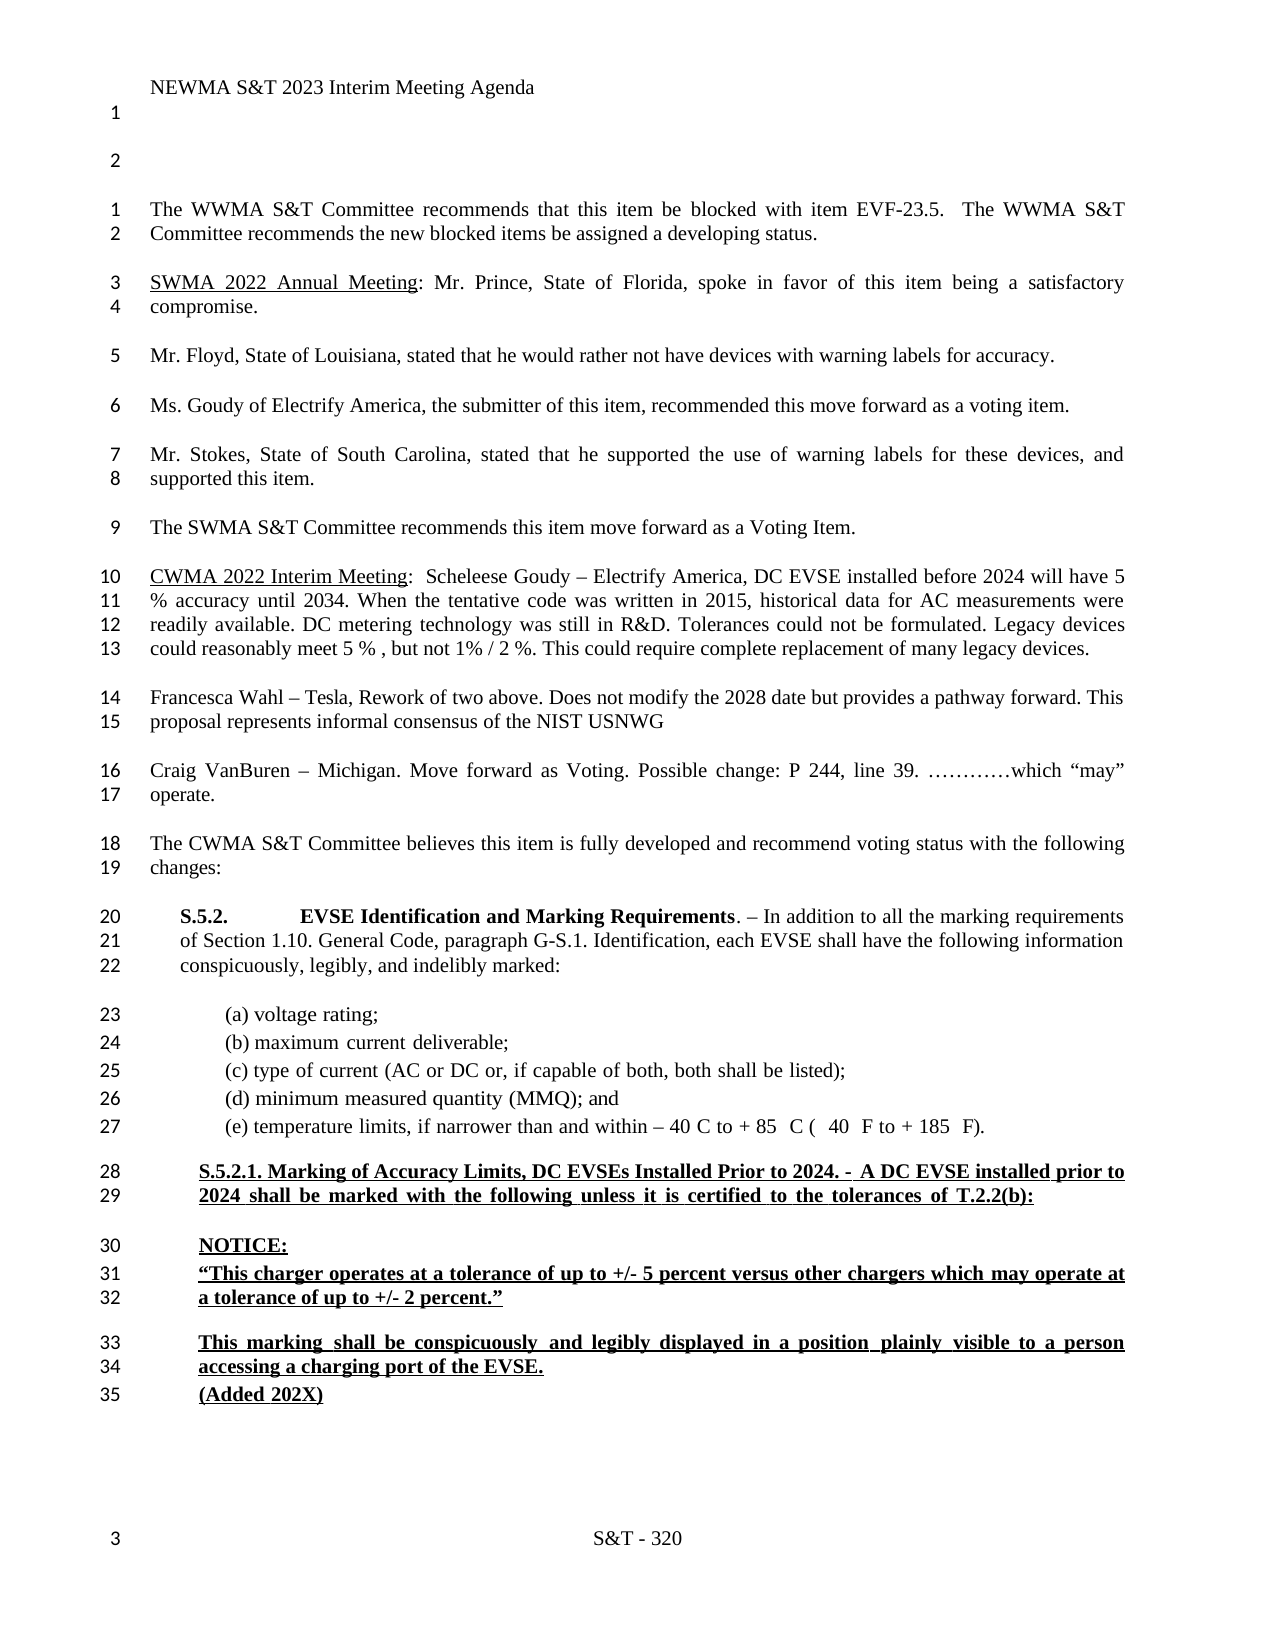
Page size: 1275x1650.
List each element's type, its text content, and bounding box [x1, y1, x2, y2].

text (Added 202X) [198, 1382, 1125, 1406]
text (b) maximum current deliverable; [225, 1030, 1125, 1054]
text Craig VanBuren – Michigan. Move forward as Voting. Possible change: P 244, line 39. …………which “may” operate. [150, 758, 1125, 806]
text “This charger operates at a tolerance of up to +/- 5 percent versus other chargers which may operate at a tolerance of up to +/- 2 percent.” [198, 1283, 1125, 1309]
text This marking shall be conspicuously and legibly displayed in a position plainly visible to a person accessing a charging port of the EVSE. [198, 1330, 1125, 1350]
text Francesca Wahl – Tesla, Rework of two above. Does not modify the 2028 date but provides a pathway forward. This proposal represents informal consensus of the NIST USNWG [150, 685, 1125, 733]
text S.5.2.1. Marking of Accuracy Limits, DC EVSEs Installed Prior to 2024. - A DC EVSE installed prior to 2024 shall be marked with the following unless it is certified to the tolerances of T.2.2(b): [198, 1181, 1125, 1207]
text CWMA 2022 Interim Meeting: Scheleese Goudy – Electrify America, DC EVSE installed before 2024 will have 5 % accuracy until 2034. When the tentative code was written in 2015, historical data for AC measurements were readily available. DC metering technology was still in R&D. Tolerances could not be formulated. Legacy devices could reasonably meet 5 % , but not 1% / 2 %. This could require complete replacement of many legacy devices. [150, 564, 1125, 660]
text NOTICE: [198, 1232, 1125, 1257]
text S.5.2. EVSE Identification and Marking Requirements. – In addition to all the marking requirements of Section 1.10. General Code, paragraph G-S.1. Identification, each EVSE shall have the following information conspicuously, legibly, and indelibly marked: [180, 904, 1125, 977]
text Ms. Goudy of Electrify America, the submitter of this item, recommended this move forward as a voting item. [150, 392, 1125, 417]
text SWMA 2022 Annual Meeting: Mr. Prince, State of Florida, spoke in favor of this item being a satisfactory compromise. [150, 270, 1125, 318]
text The SWMA S&T Committee recommends this item move forward as a Voting Item. [150, 515, 1125, 539]
text Mr. Floyd, State of Louisiana, stated that he would rather not have devices with warning labels for accuracy. [150, 343, 1125, 367]
text (d) minimum measured quantity (MMQ); and [225, 1086, 1125, 1110]
text The CWMA S&T Committee believes this item is fully developed and recommend voting status with the following changes: [150, 831, 1125, 879]
text (a) voltage rating; [225, 1002, 1125, 1026]
text (e) temperature limits, if narrower than and within – 40 C to + 85 C ( 40 F to + 185 F). [225, 1114, 1125, 1138]
text “This charger operates at a tolerance of up to +/- 5 percent versus other chargers which may operate at a tolerance of up to +/- 2 percent.” [198, 1261, 1125, 1281]
text The WWMA S&T Committee recommends that this item be blocked with item EVF-23.5. The WWMA S&T Committee recommends the new blocked items be assigned a developing status. [150, 197, 1125, 245]
text This marking shall be conspicuously and legibly displayed in a position plainly visible to a person accessing a charging port of the EVSE. [198, 1351, 1125, 1378]
text Mr. Stokes, State of South Carolina, stated that he supported the use of warning labels for these devices, and supported this item. [150, 442, 1125, 490]
text (c) type of current (AC or DC or, if capable of both, both shall be listed); [225, 1058, 1125, 1082]
text S.5.2.1. Marking of Accuracy Limits, DC EVSEs Installed Prior to 2024. - A DC EVSE installed prior to 2024 shall be marked with the following unless it is certified to the tolerances of T.2.2(b): [198, 1159, 1125, 1180]
